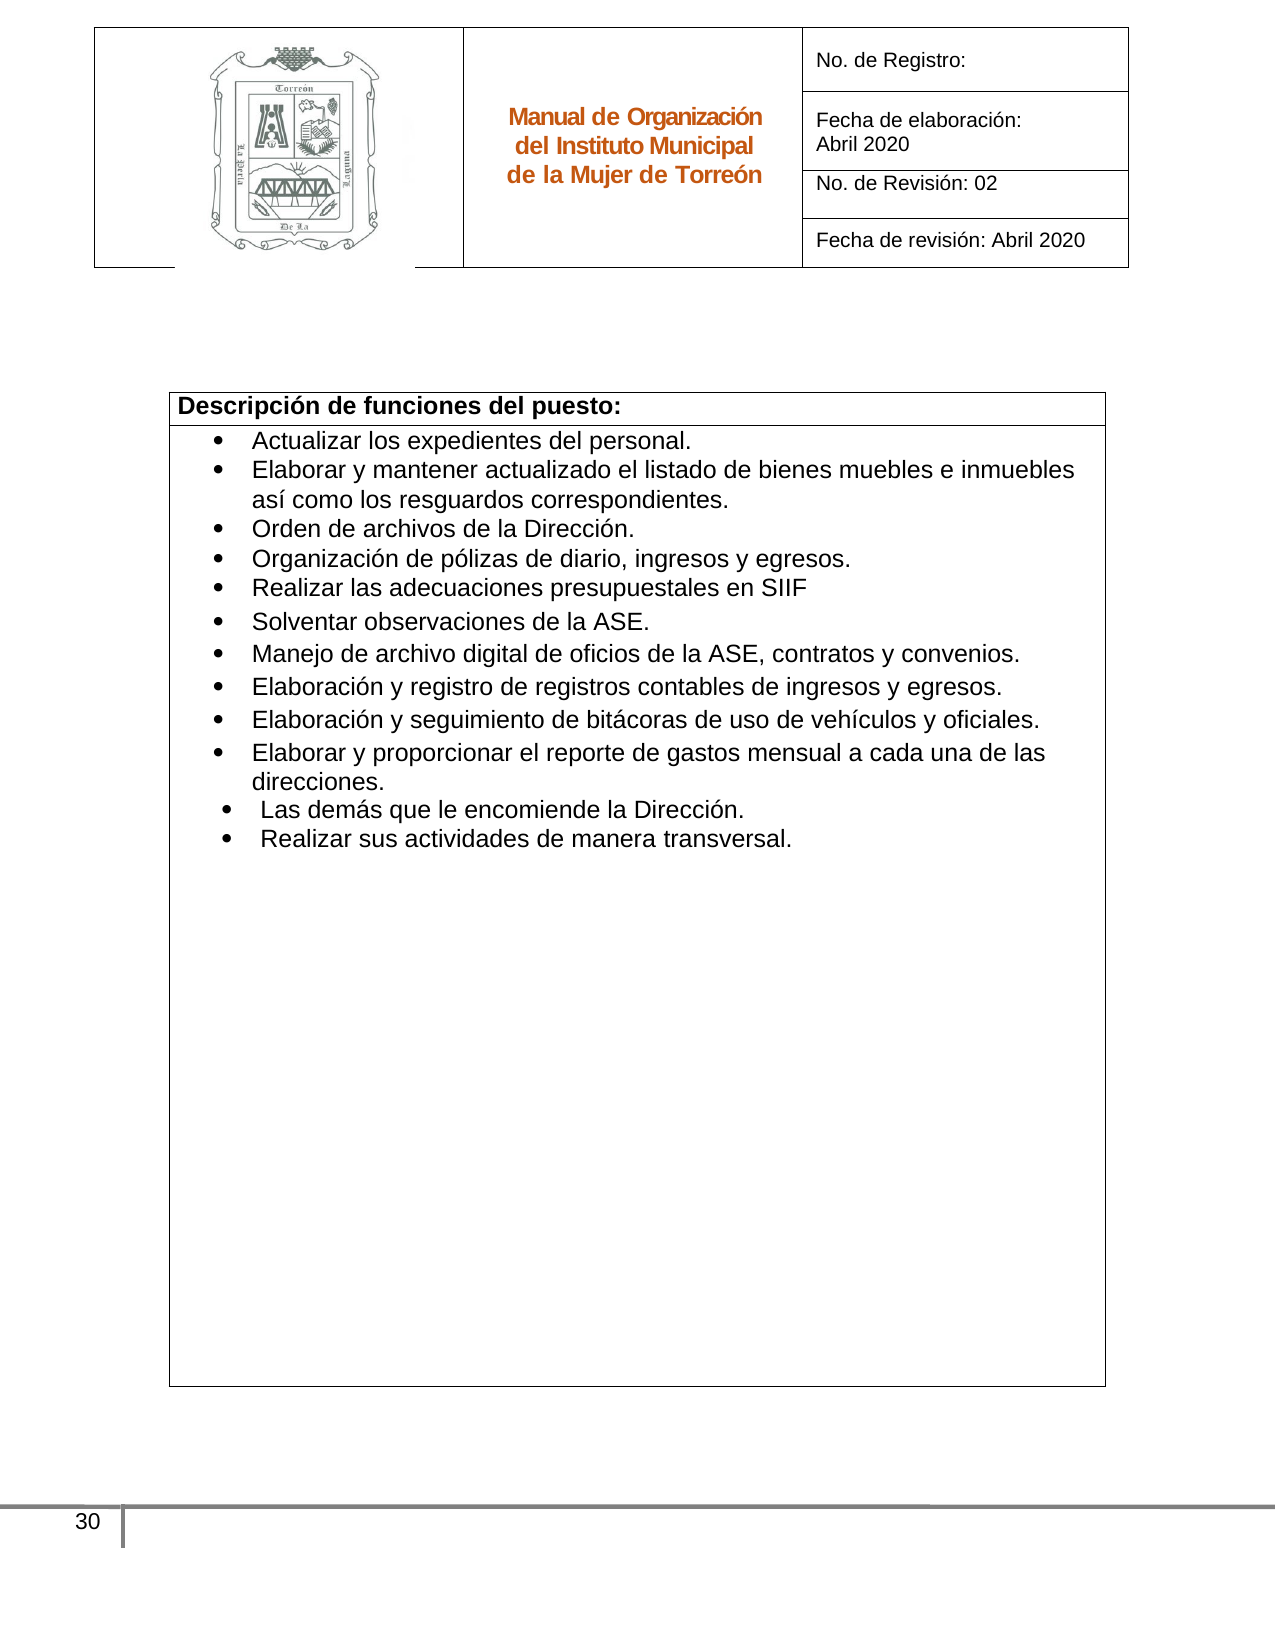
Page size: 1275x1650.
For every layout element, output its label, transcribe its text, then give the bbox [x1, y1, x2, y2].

table_header Descripción de funciones del puesto: [170, 393, 1105, 424]
table_cell Actualizar los expedientes del personal. Elaborar y mantener actualizado el listado de bienes muebles e inmuebles así como los resguardos correspondientes. Orden de archivos de la Dirección. Organización de pólizas de diario, ingresos y egresos. Realizar las adecuaciones presupuestales en SIIF Solventar observaciones de la ASE. Manejo de archivo digital de oficios de la ASE, contratos y convenios. Elaboración y registro de registros contables de ingresos y egresos. Elaboración y seguimiento de bitácoras de uso de vehículos y oficiales. Elaborar y proporcionar el reporte de gastos mensual a cada una de las direcciones. Las demás que le encomiende la Dirección. Realizar sus actividades de manera transversal. [170, 426, 1105, 1386]
picture [174, 28, 415, 268]
